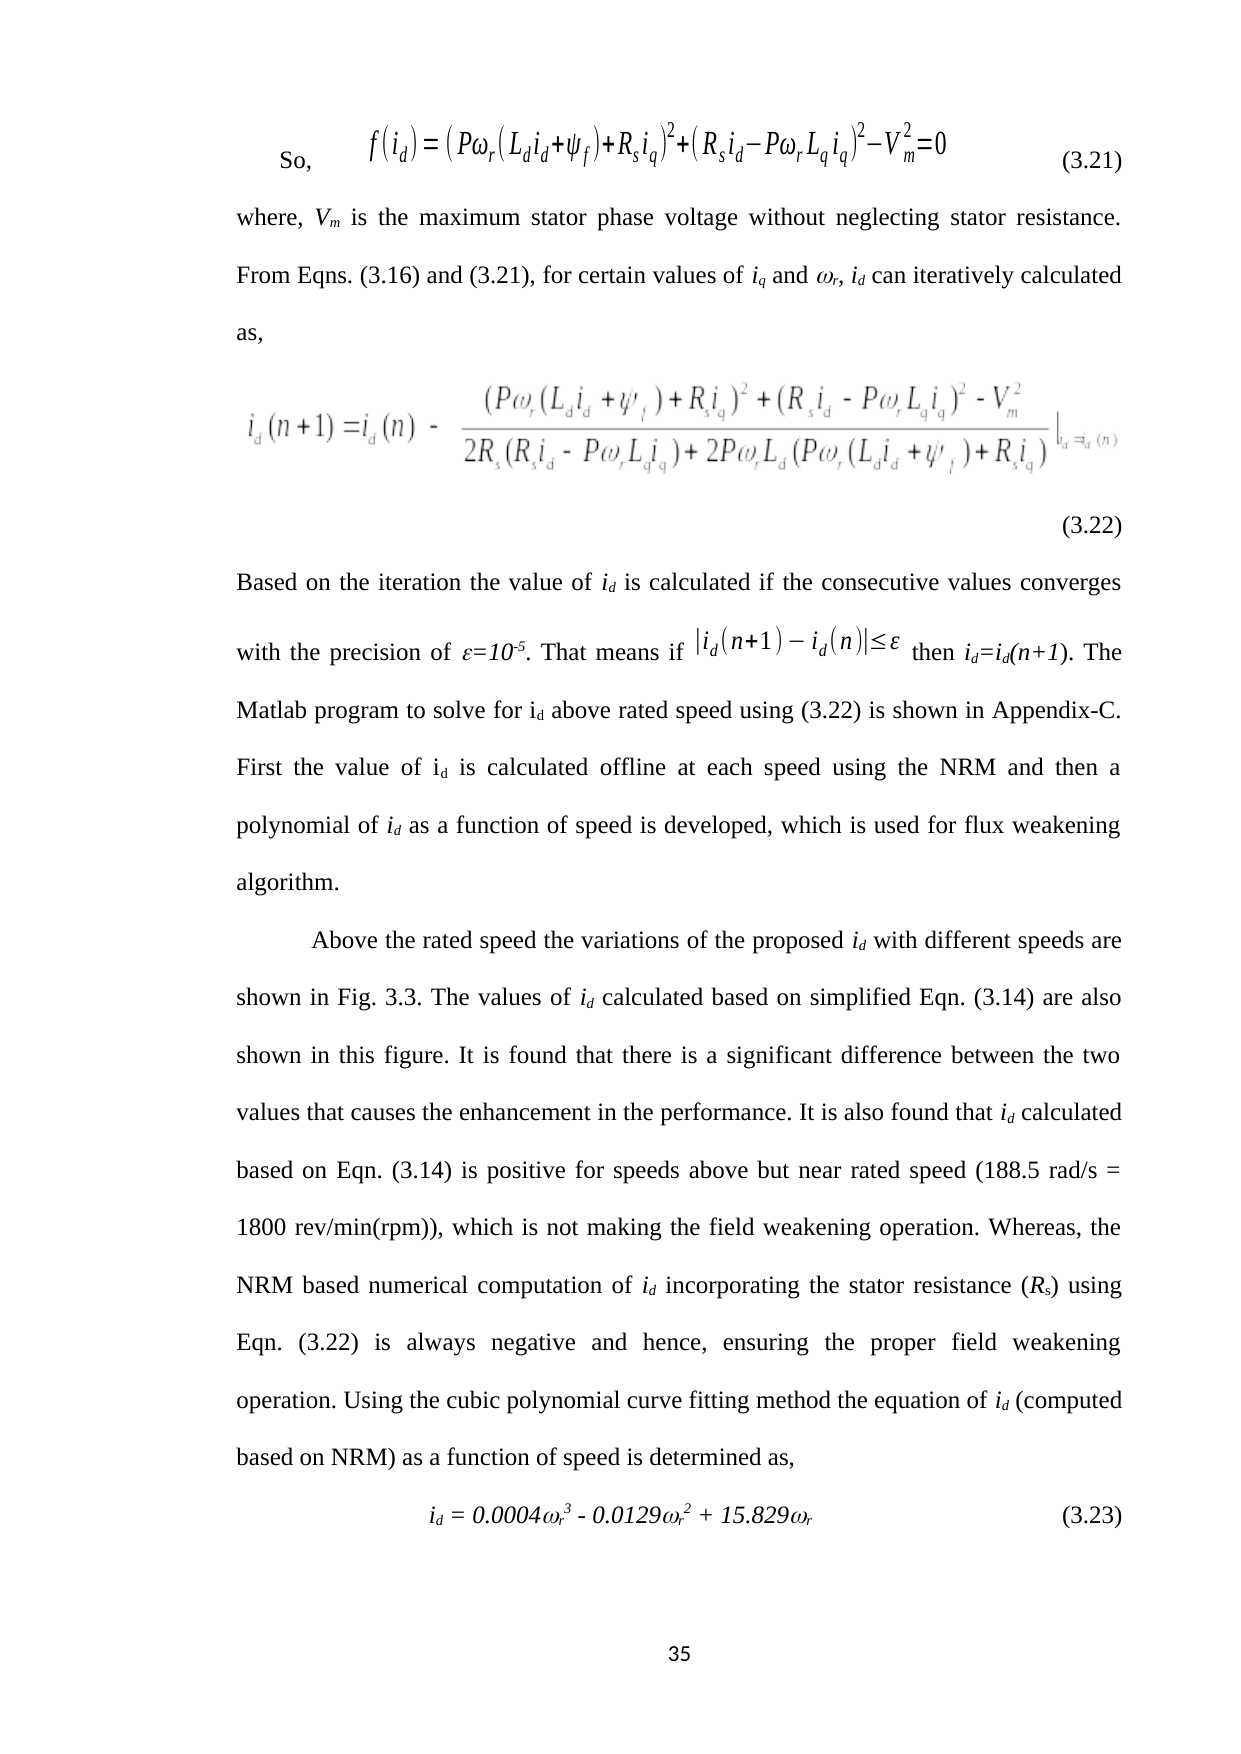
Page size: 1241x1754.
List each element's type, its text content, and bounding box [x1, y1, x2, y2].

text (3.22) [236, 375, 1122, 538]
text id = 0.0004r3 - 0.0129r2 + 15.829r (3.23) [236, 1500, 1122, 1529]
text Above the rated speed the variations of the proposed id with different speeds are shown in Fig. 3.3. The values of id calculated based on simplified Eqn. (3.14) are also shown in this figure. It is found that there is a significant difference between the two values that causes the enhancement in the performance. It is also found that id calculated based on Eqn. (3.14) is positive for speeds above but near rated speed (188.5 rad/s = 1800 rev/min(rpm)), which is not making the field weakening operation. Whereas, the NRM based numerical computation of id incorporating the stator resistance (Rs) using Eqn. (3.22) is always negative and hence, ensuring the proper field weakening operation. Using the cubic polynomial curve fitting method the equation of id (computed based on NRM) as a function of speed is determined as, [236, 925, 1122, 1471]
text where, Vm is the maximum stator phase voltage without neglecting stator resistance. From Eqns. (3.16) and (3.21), for certain values of iq and r, id can iteratively calculated as, [236, 202, 1122, 346]
text So, (3.21) [236, 118, 1122, 173]
text Based on the iteration the value of id is calculated if the consecutive values converges with the precision of =10-5. That means if then id=id(n+1). The Matlab program to solve for id above rated speed using (3.22) is shown in Appendix-C. First the value of id is calculated offline at each speed using the NRM and then a polynomial of id as a function of speed is developed, which is used for flux weakening algorithm. [236, 567, 1122, 896]
